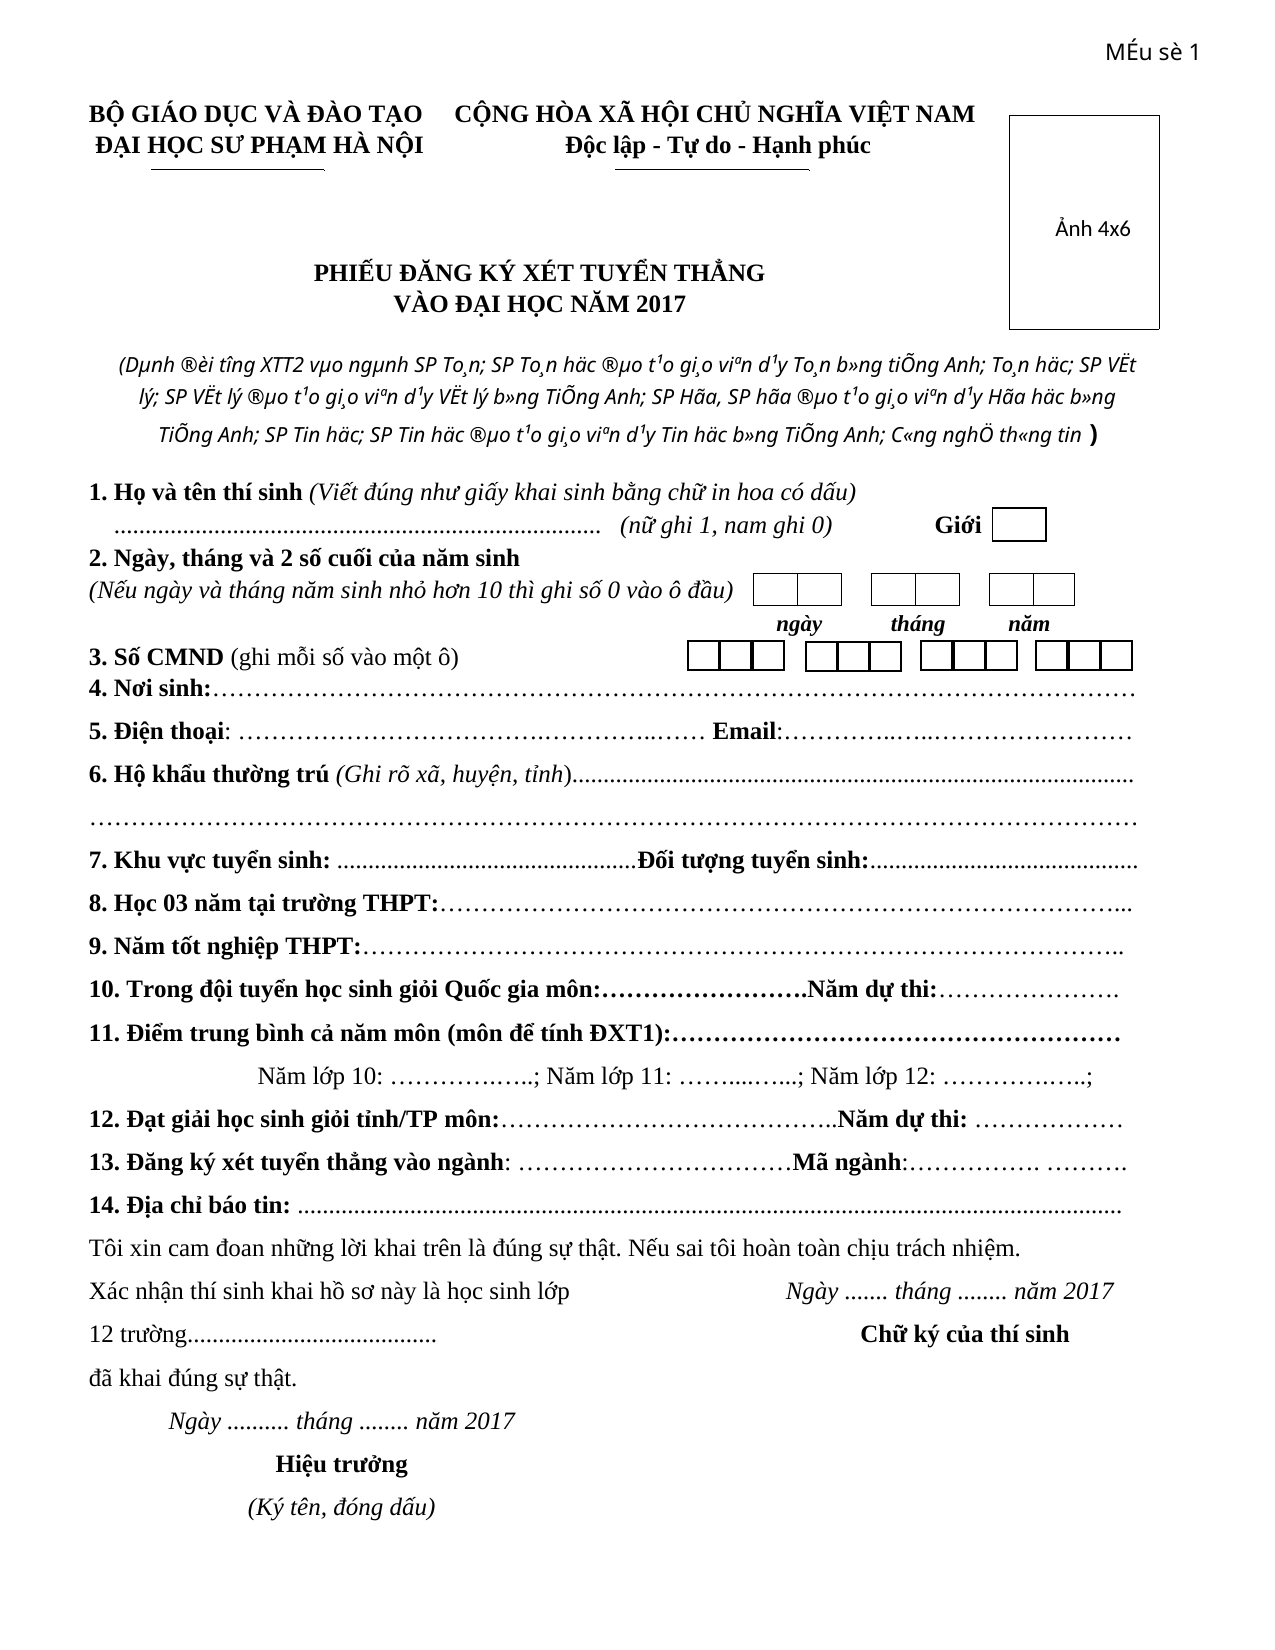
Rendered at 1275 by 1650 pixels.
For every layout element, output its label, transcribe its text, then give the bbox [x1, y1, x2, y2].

table_header Xác nhận thí sinh khai hồ sơ này là học sinh lớp 12 trường........................................ đã khai đúng sự thật. Ngày .......... tháng ........ năm 2017 Hiệu trưởng (Ký tên, đóng dấu) [78, 1276, 606, 1534]
text 12. Đạt giải học sinh giỏi tỉnh/TP môn:…………………………………..Năm dự thi: ……………… [89, 1104, 1139, 1133]
table_header [798, 574, 841, 605]
text 3. Số CMND (ghi mỗi số vào một ô) [89, 637, 1134, 673]
text Tôi xin cam đoan những lời khai trên là đúng sự thật. Nếu sai tôi hoàn toàn chịu trách nhiệm. [89, 1233, 1139, 1262]
table_header BỘ GIÁO DỤC VÀ ĐÀO TẠO ĐẠI HỌC SƯ PHẠM HÀ NỘI [78, 97, 443, 191]
table_header [916, 574, 959, 605]
text 13. Đăng ký xét tuyển thẳng vào ngành: ……………………………Mã ngành:……………. ………. [89, 1147, 1139, 1176]
table_header [960, 573, 989, 605]
text 6. Hộ khẩu thường trú (Ghi rõ xã, huyện, tỉnh).......................................................................................... [89, 759, 1139, 788]
table_header [754, 574, 797, 605]
text 4. Nơi sinh:………………………………………………………………………………………………… [89, 673, 1139, 701]
text 7. Khu vực tuyển sinh: ................................................Đối tượng tuyển sinh:........................................... [89, 845, 1139, 874]
text 1. Họ và tên thí sinh (Viết đúng như giấy khai sinh bằng chữ in hoa có dấu) [89, 476, 1134, 507]
text 10. Trong đội tuyển học sinh giỏi Quốc gia môn:…………………….Năm dự thi:…………………. [89, 974, 1139, 1003]
text VÀO ĐẠI HỌC NĂM 2017 [89, 287, 1009, 318]
text 8. Học 03 năm tại trường THPT:………………………………………………………………………... [89, 888, 1139, 917]
table_header [1034, 574, 1074, 605]
text 14. Địa chỉ báo tin: .................................................................................................................................... [89, 1190, 1139, 1219]
text PHIẾU ĐĂNG KÝ XÉT TUYỂN THẲNG [89, 256, 1009, 287]
text 2. Ngày, tháng và 2 số cuối của năm sinh [89, 541, 1134, 573]
table_header .............................................................................. (nữ ghi 1, nam ghi 0) [78, 507, 857, 540]
table_header (Nếu ngày và tháng năm sinh nhỏ hơn 10 thì ghi số 0 vào ô đầu) [78, 573, 753, 605]
table_header [990, 574, 1033, 605]
text 9. Năm tốt nghiệp THPT:……………………………………………………………………………….. [89, 931, 1139, 960]
text 5. Điện thoại: ……………………………….…………..…… Email:…………..…..…………………… [89, 716, 1139, 744]
text 11. Điểm trung bình cả năm môn (môn để tính ĐXT1):……………………………………………… [89, 1018, 1139, 1046]
table_header [993, 509, 1045, 540]
text (Dµnh ®èi t­îng XTT2 vµo ngµnh SP To¸n; SP To¸n häc ®µo t¹o gi¸o viªn d¹y To¸n b»ng tiÕng Anh; To¸n häc; SP VËt lý; SP VËt lý ®µo t¹o gi¸o viªn d¹y VËt lý b»ng TiÕng Anh; SP Hãa, SP hãa ®µo t¹o gi¸o viªn d¹y Hãa häc b»ng TiÕng Anh; SP Tin häc; SP Tin häc ®µo t¹o gi¸o viªn d¹y Tin häc b»ng TiÕng Anh; C«ng nghÖ th«ng tin ) [117, 350, 1139, 450]
text ……………………………………………………………………………………………………………… [89, 802, 1139, 831]
table_header [872, 574, 915, 605]
text Năm lớp 10: ………….…..; Năm lớp 11: ……....…...; Năm lớp 12: ………….…..; [89, 1061, 1139, 1089]
table_header CỘNG HÒA XÃ HỘI CHỦ NGHĨA VIỆT NAM Độc lập - Tự do - Hạnh phúc [443, 97, 993, 191]
table_header Ngày ....... tháng ........ năm 2017 Chữ ký của thí sinh [606, 1276, 1167, 1534]
text ngày tháng năm [89, 606, 1173, 637]
table_header [842, 573, 871, 605]
table_header Giới [857, 507, 992, 540]
